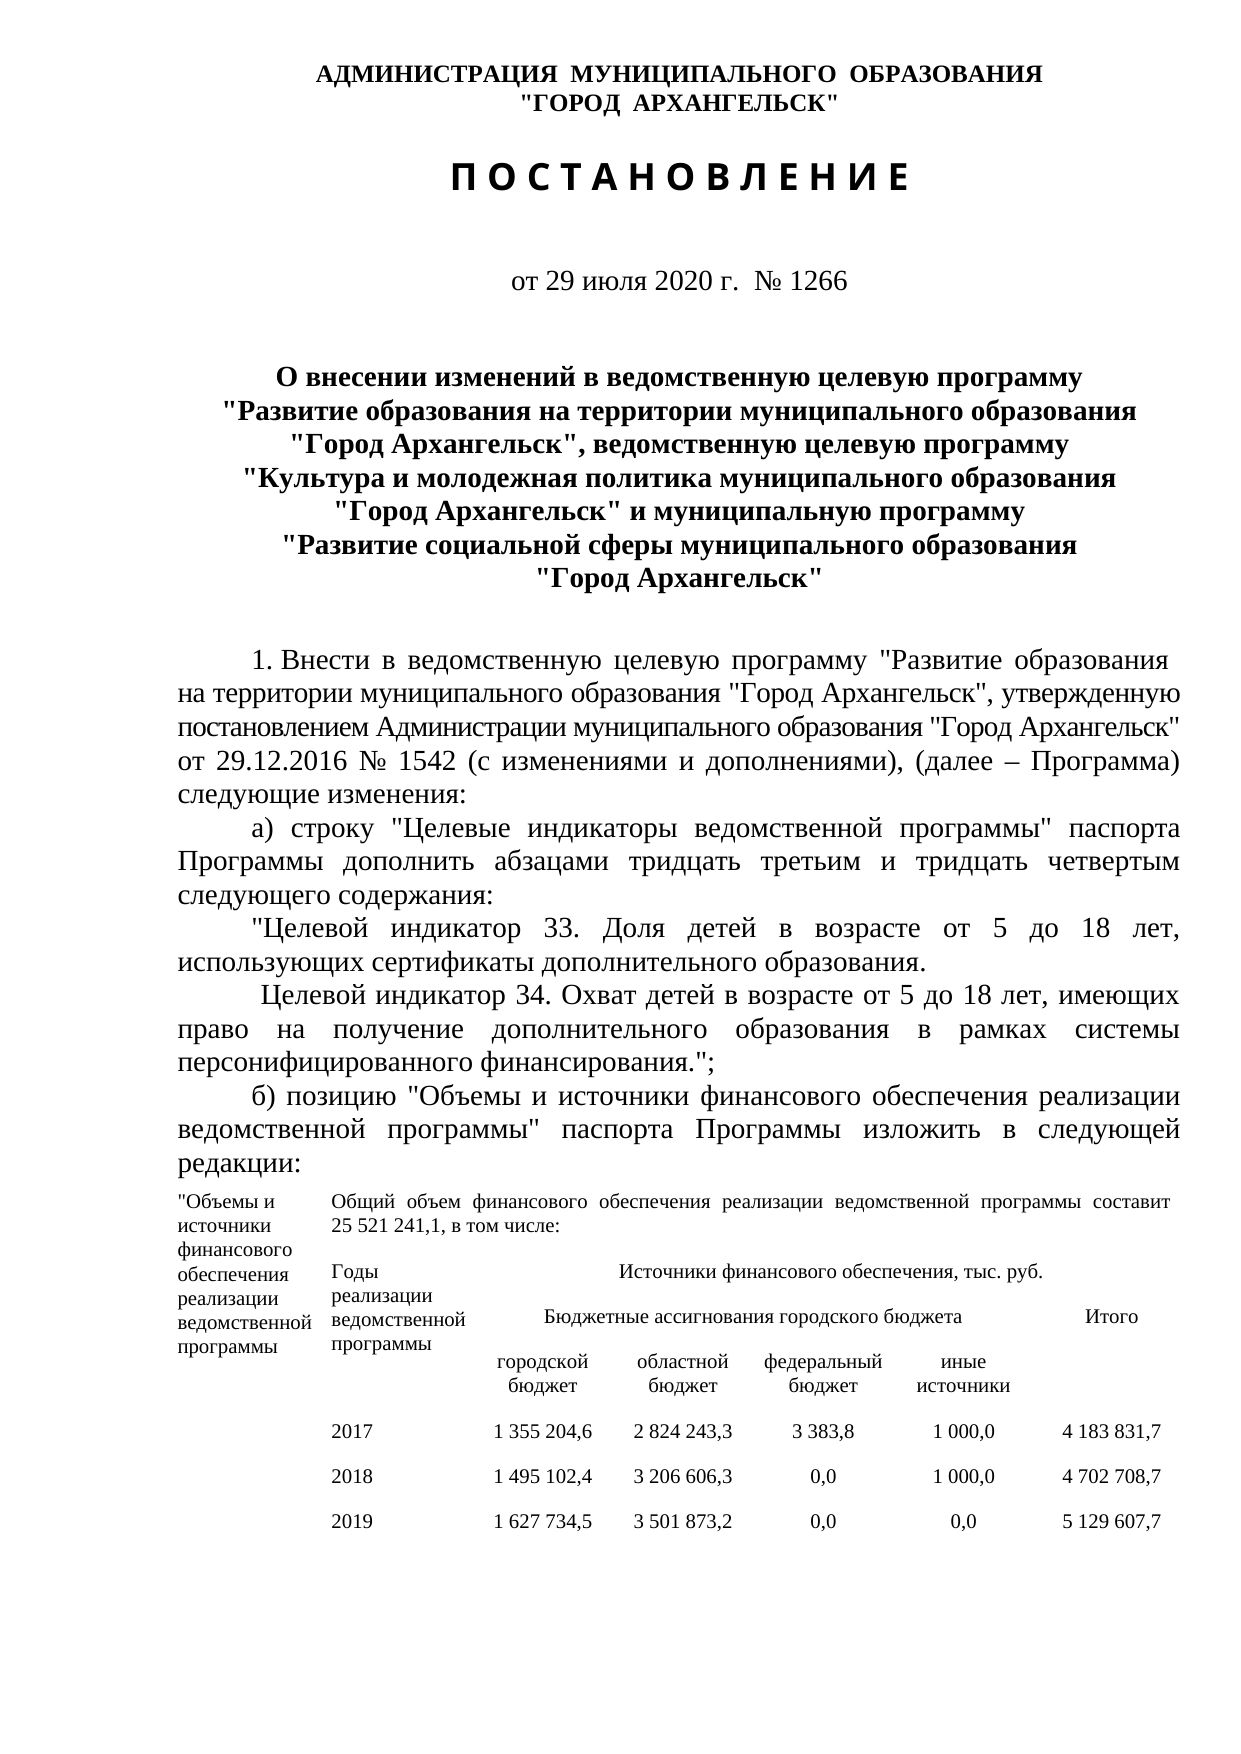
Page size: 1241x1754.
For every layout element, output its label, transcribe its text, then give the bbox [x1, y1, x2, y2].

table_cell 2018 [325, 1453, 472, 1499]
table_cell 1 627 734,5 [473, 1499, 613, 1544]
table_header "Объемы и источники финансового обеспечения реализации ведомственной программы [171, 1179, 325, 1544]
text П О С Т А Н О В Л Е Н И Е [177, 150, 1181, 201]
table_cell 0,0 [753, 1453, 893, 1499]
text а) строку "Целевые индикаторы ведомственной программы" паспорта Программы дополнить абзацами тридцать третьим и тридцать четвертым следующего содержания: [177, 810, 1181, 910]
table_cell областной бюджет [613, 1339, 753, 1408]
text б) позицию "Объемы и источники финансового обеспечения реализации ведомственной программы" паспорта Программы изложить в следующей редакции: [177, 1078, 1181, 1179]
table_cell 3 383,8 [753, 1408, 893, 1453]
table_cell иные источники [893, 1339, 1033, 1408]
table_cell 3 206 606,3 [613, 1453, 753, 1499]
table_cell 2017 [325, 1408, 472, 1453]
table_cell 4 702 708,7 [1034, 1453, 1189, 1499]
table_cell 1 000,0 [893, 1408, 1033, 1453]
text "Культура и молодежная политика муниципального образования [177, 460, 1181, 493]
table_header Общий объем финансового обеспечения реализации ведомственной программы составит 25 521 241,1, в том числе: [325, 1179, 1189, 1248]
table_cell 5 129 607,7 [1034, 1499, 1189, 1544]
table_cell Годы реализации ведомственной программы [325, 1248, 472, 1408]
text "Город Архангельск" [177, 561, 1181, 594]
table_cell 1 000,0 [893, 1453, 1033, 1499]
table_cell 2 824 243,3 [613, 1408, 753, 1453]
table_cell Итого [1034, 1293, 1189, 1408]
table_cell 3 501 873,2 [613, 1499, 753, 1544]
text О внесении изменений в ведомственную целевую программу [177, 359, 1181, 393]
text АДМИНИСТРАЦИЯ МУНИЦИПАЛЬНОГО ОБРАЗОВАНИЯ "ГОРОД АРХАНГЕЛЬСК" [177, 59, 1181, 150]
text "Развитие социальной сферы муниципального образования [177, 527, 1181, 561]
table_cell федеральный бюджет [753, 1339, 893, 1408]
text "Город Архангельск" и муниципальную программу [177, 493, 1181, 527]
list Внести в ведомственную целевую программу "Развитие образования на территории муниципального образования "Город Архангельск", утвержденную постановлением Администрации муниципального образования "Город Архангельск" от 29.12.2016 № 1542 (с изменениями и дополнениями), (далее – Программа) следующие изменения: [177, 642, 1181, 810]
table_cell 0,0 [753, 1499, 893, 1544]
table_cell 1 495 102,4 [473, 1453, 613, 1499]
table_cell Бюджетные ассигнования городского бюджета [473, 1293, 1033, 1339]
text от 29 июля 2020 г. № 1266 [177, 263, 1181, 297]
table_cell 1 355 204,6 [473, 1408, 613, 1453]
table_cell 2019 [325, 1499, 472, 1544]
table_cell 0,0 [893, 1499, 1033, 1544]
text Целевой индикатор 34. Охват детей в возрасте от 5 до 18 лет, имеющих право на получение дополнительного образования в рамках системы персонифицированного финансирования."; [177, 977, 1181, 1078]
text "Целевой индикатор 33. Доля детей в возрасте от 5 до 18 лет, использующих сертификаты дополнительного образования. [177, 910, 1181, 977]
table_cell Источники финансового обеспечения, тыс. руб. [473, 1248, 1189, 1293]
table_cell 4 183 831,7 [1034, 1408, 1189, 1453]
table_cell городской бюджет [473, 1339, 613, 1408]
text "Развитие образования на территории муниципального образования "Город Архангельск", ведомственную целевую программу [177, 393, 1181, 460]
